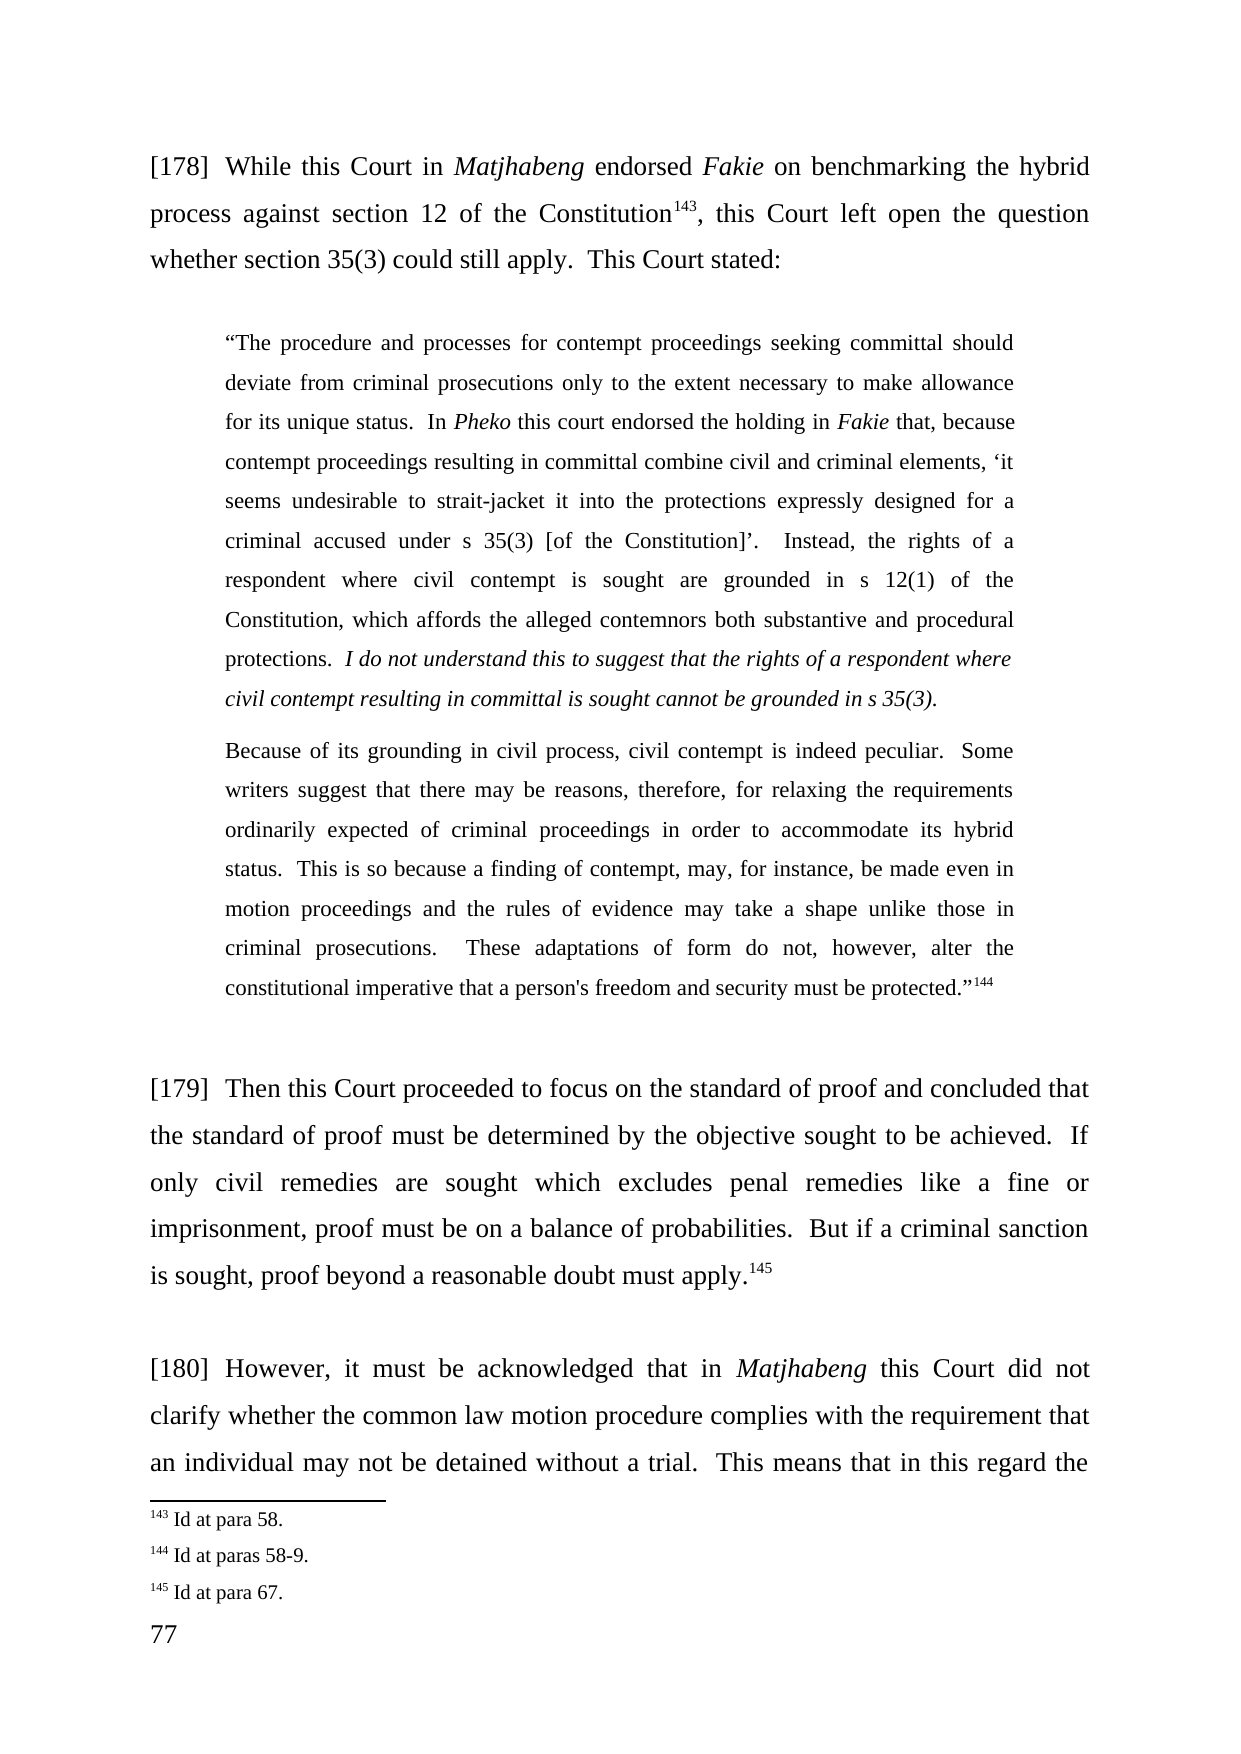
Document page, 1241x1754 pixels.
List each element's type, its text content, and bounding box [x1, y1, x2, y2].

text Because of its grounding in civil process, civil contempt is indeed peculiar. Some writers suggest that there may be reasons, therefore, for relaxing the requirements ordinarily expected of criminal proceedings in order to accommodate its hybrid status. This is so because a finding of contempt, may, for instance, be made even in motion proceedings and the rules of evidence may take a shape unlike those in criminal prosecutions. These adaptations of form do not, however, alter the constitutional imperative that a person's freedom and security must be protected.” [225, 737, 1015, 1000]
list [178] While this Court in Matjhabeng endorsed Fakie on benchmarking the hybrid process against section 12 of the Constitution, this Court left open the question whether section 35(3) could still apply. This Court stated: [150, 150, 1090, 274]
text “The procedure and processes for contempt proceedings seeking committal should deviate from criminal prosecutions only to the extent necessary to make allowance for its unique status. In Pheko this court endorsed the holding in Fakie that, because contempt proceedings resulting in committal combine civil and criminal elements, ‘it seems undesirable to strait-jacket it into the protections expressly designed for a criminal accused under s 35(3) [of the Constitution]’. Instead, the rights of a respondent where civil contempt is sought are grounded in s 12(1) of the Constitution, which affords the alleged contemnors both substantive and procedural protections. I do not understand this to suggest that the rights of a respondent where civil contempt resulting in committal is sought cannot be grounded in s 35(3). [225, 329, 1015, 711]
list [179] Then this Court proceeded to focus on the standard of proof and concluded that the standard of proof must be determined by the objective sought to be achieved. If only civil remedies are sought which excludes penal remedies like a fine or imprisonment, proof must be on a balance of probabilities. But if a criminal sanction is sought, proof beyond a reasonable doubt must apply. [150, 1072, 1090, 1290]
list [150, 1352, 1090, 1477]
